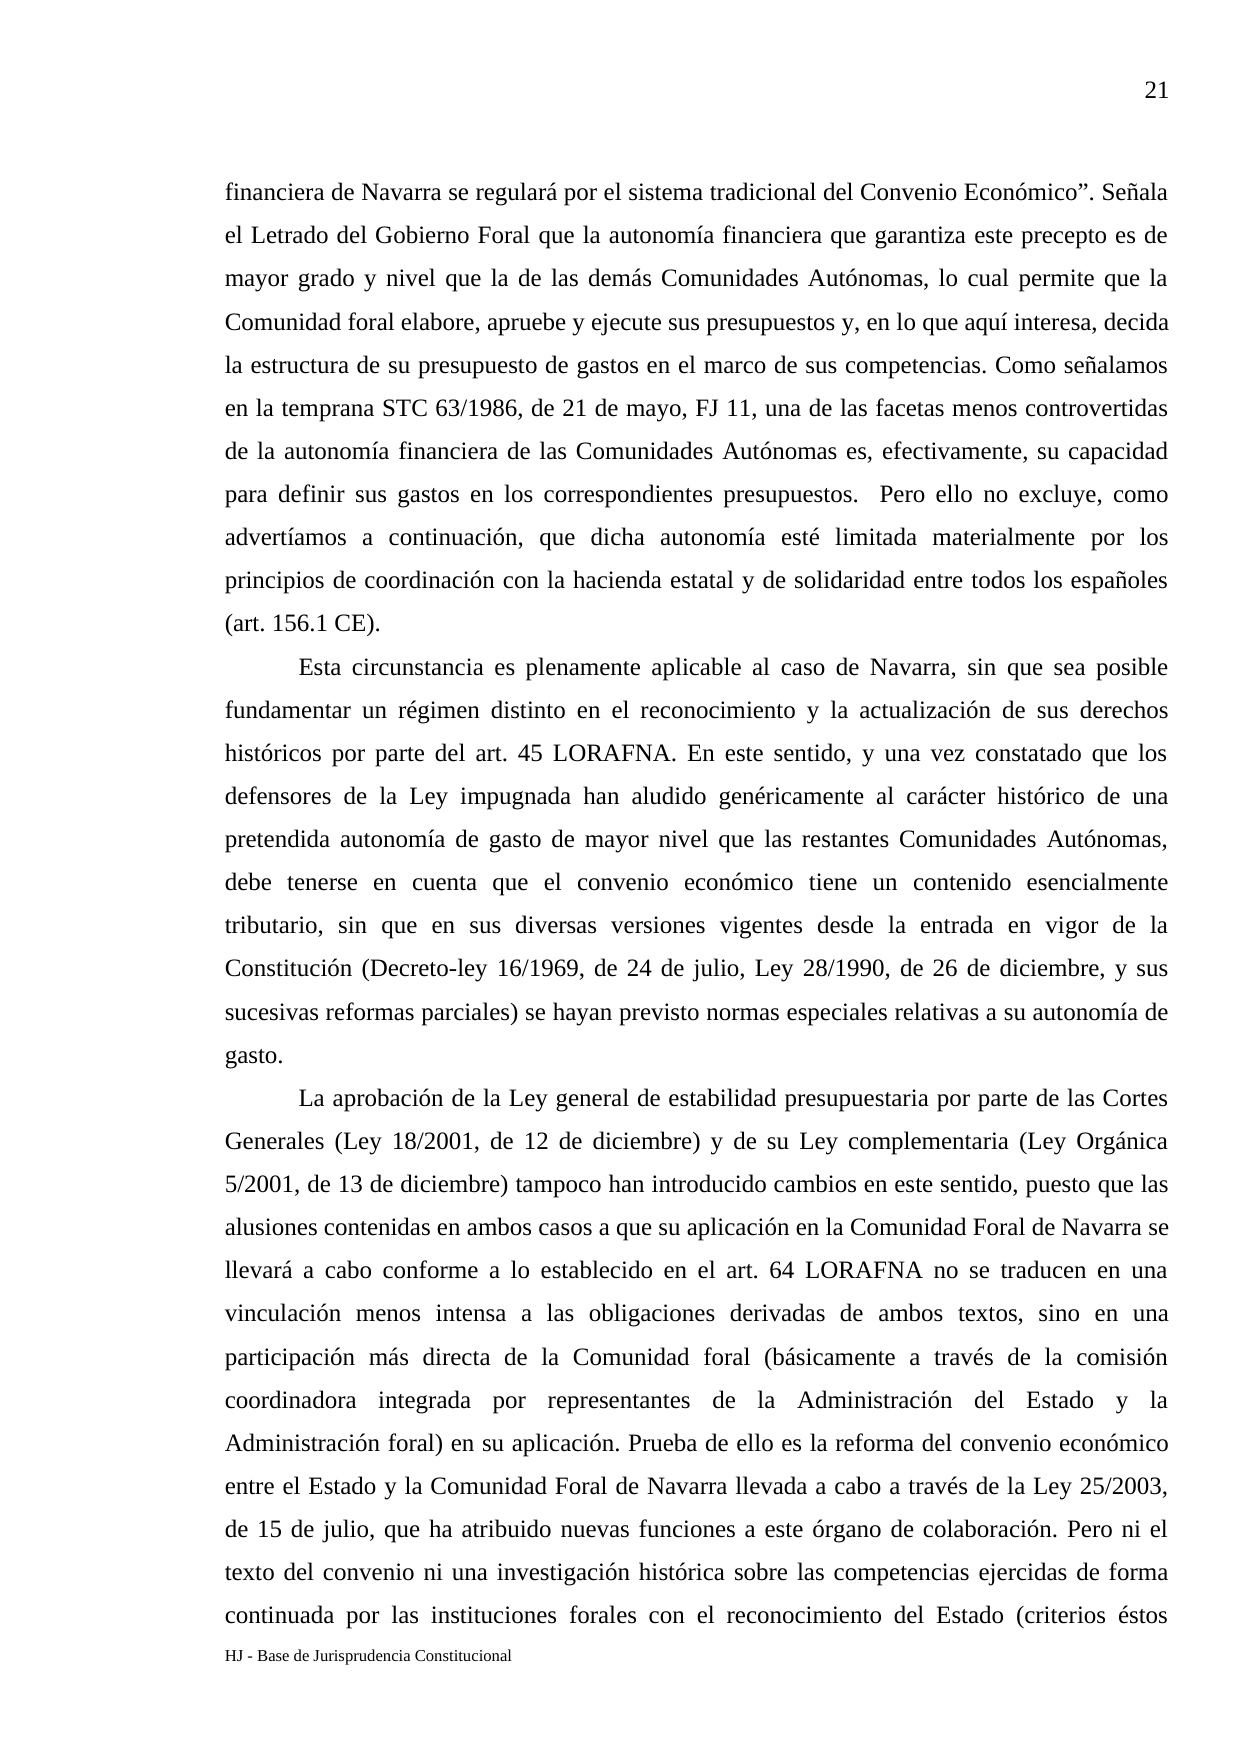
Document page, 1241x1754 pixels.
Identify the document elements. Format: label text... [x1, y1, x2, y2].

text Esta circunstancia es plenamente aplicable al caso de Navarra, sin que sea posible fundamentar un régimen distinto en el reconocimiento y la actualización de sus derechos históricos por parte del art. 45 LORAFNA. En este sentido, y una vez constatado que los defensores de la Ley impugnada han aludido genéricamente al carácter histórico de una pretendida autonomía de gasto de mayor nivel que las restantes Comunidades Autónomas, debe tenerse en cuenta que el convenio económico tiene un contenido esencialmente tributario, sin que en sus diversas versiones vigentes desde la entrada en vigor de la Constitución (Decreto-ley 16/1969, de 24 de julio, Ley 28/1990, de 26 de diciembre, y sus sucesivas reformas parciales) se hayan previsto normas especiales relativas a su autonomía de gasto. [224, 652, 1169, 1068]
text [224, 1083, 1169, 1629]
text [224, 177, 1169, 637]
